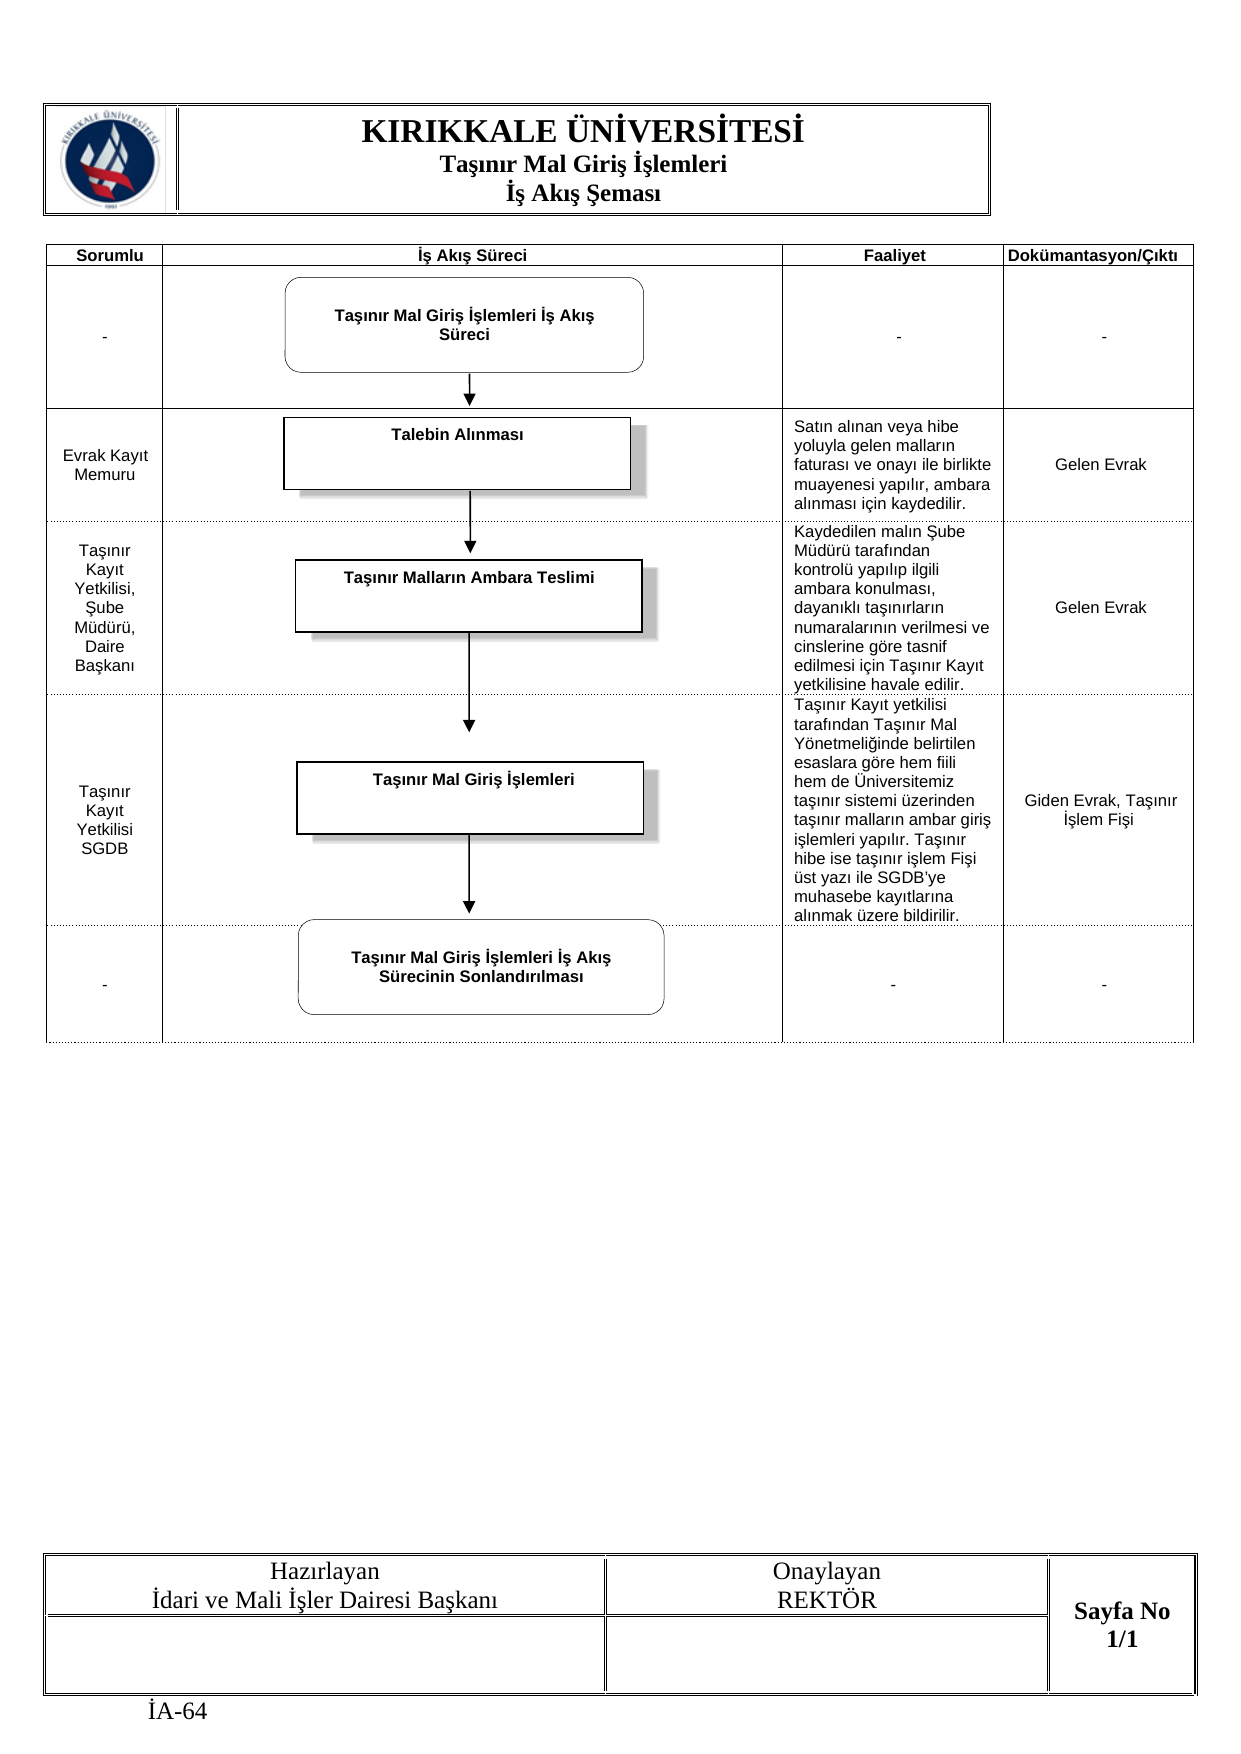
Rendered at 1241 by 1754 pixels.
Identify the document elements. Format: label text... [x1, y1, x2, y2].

table_cell Taşınır Kayıt Yetkilisi, Şube Müdürü, Daire Başkanı [47, 521, 162, 694]
table_header Faaliyet [783, 245, 1003, 264]
picture [55, 105, 167, 213]
table_cell [163, 694, 782, 925]
table_cell [163, 925, 782, 1042]
table_cell Satın alınan veya hibe yoluyla gelen malların faturası ve onayı ile birlikte muayenesi yapılır, ambara alınması için kaydedilir. [783, 409, 1003, 521]
table_cell - [783, 266, 1003, 408]
table_cell [163, 409, 782, 521]
table_cell Kaydedilen malın Şube Müdürü tarafından kontrolü yapılıp ilgili ambara konulması, dayanıklı taşınırların numaralarının verilmesi ve cinslerine göre tasnif edilmesi için Taşınır Kayıt yetkilisine havale edilir. [783, 521, 1003, 694]
table_header Sorumlu [47, 245, 162, 264]
table_cell - [1004, 266, 1193, 408]
table_header Dokümantasyon/Çıktı [1004, 245, 1193, 264]
table_cell Taşınır Kayıt Yetkilisi SGDB [47, 694, 162, 925]
table_cell Taşınır Kayıt yetkilisi tarafından Taşınır Mal Yönetmeliğinde belirtilen esaslara göre hem fiili hem de Üniversitemiz taşınır sistemi üzerinden taşınır malların ambar giriş işlemleri yapılır. Taşınır hibe ise taşınır işlem Fişi üst yazı ile SGDB’ye muhasebe kayıtlarına alınmak üzere bildirilir. [783, 694, 1003, 925]
table_cell Gelen Evrak [1004, 521, 1193, 694]
table_cell - [47, 925, 162, 1042]
table_cell - [1004, 925, 1193, 1042]
table_header İş Akış Süreci [163, 245, 782, 264]
table_cell Evrak Kayıt Memuru [47, 409, 162, 521]
table_cell - [47, 266, 162, 408]
table_cell - [783, 925, 1003, 1042]
table_cell Giden Evrak, Taşınır İşlem Fişi [1004, 694, 1193, 925]
table_cell Gelen Evrak [1004, 409, 1193, 521]
table_cell [163, 266, 782, 408]
table_cell [163, 521, 782, 694]
